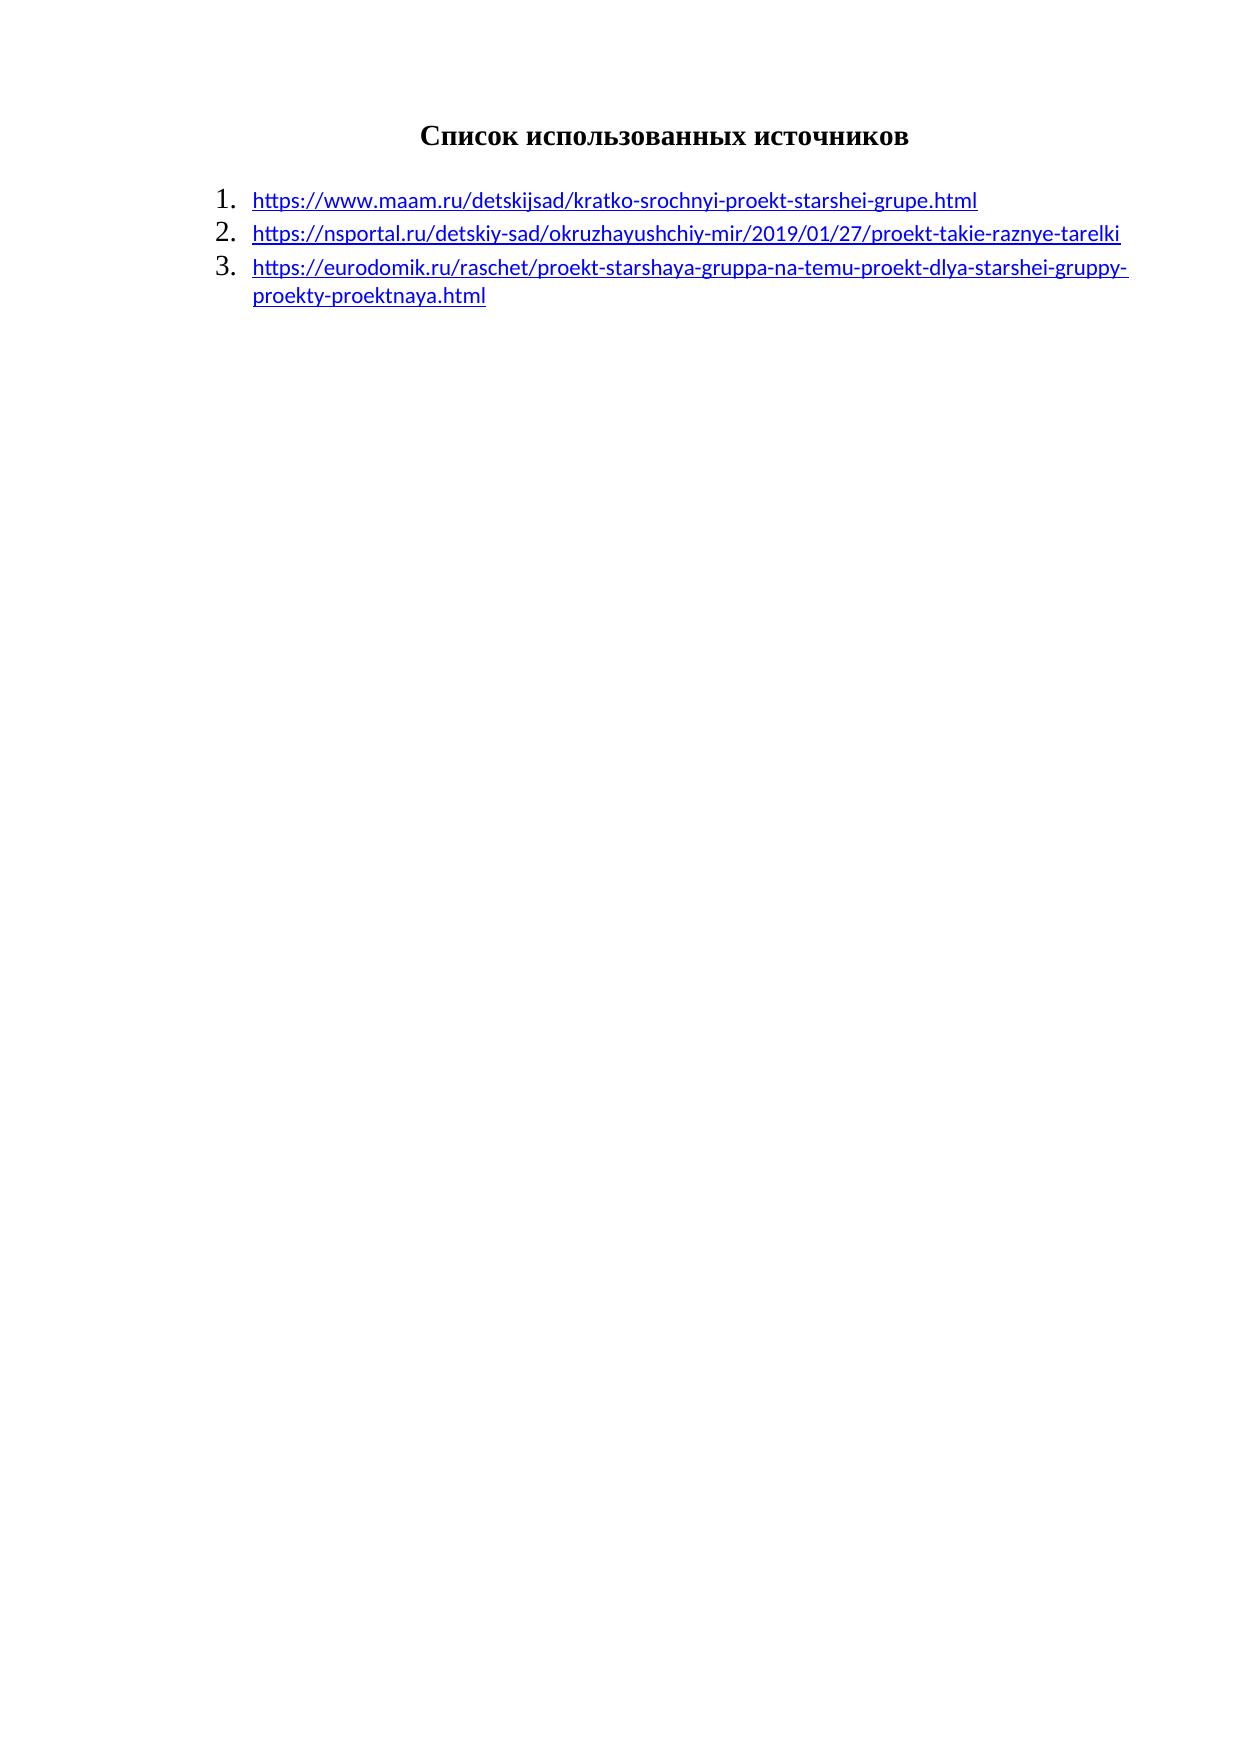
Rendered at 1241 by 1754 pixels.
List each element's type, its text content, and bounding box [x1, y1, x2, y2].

list https://nsportal.ru/detskiy-sad/okruzhayushchiy-mir/2019/01/27/proekt-takie-raznye-tarelki [215, 214, 1152, 248]
list https://eurodomik.ru/raschet/proekt-starshaya-gruppa-na-temu-proekt-dlya-starshei-gruppy-proekty-proektnaya.html [215, 248, 1152, 309]
list https://www.maam.ru/detskijsad/kratko-srochnyi-proekt-starshei-grupe.html [215, 181, 1152, 214]
text Список использованных источников [177, 118, 1152, 152]
